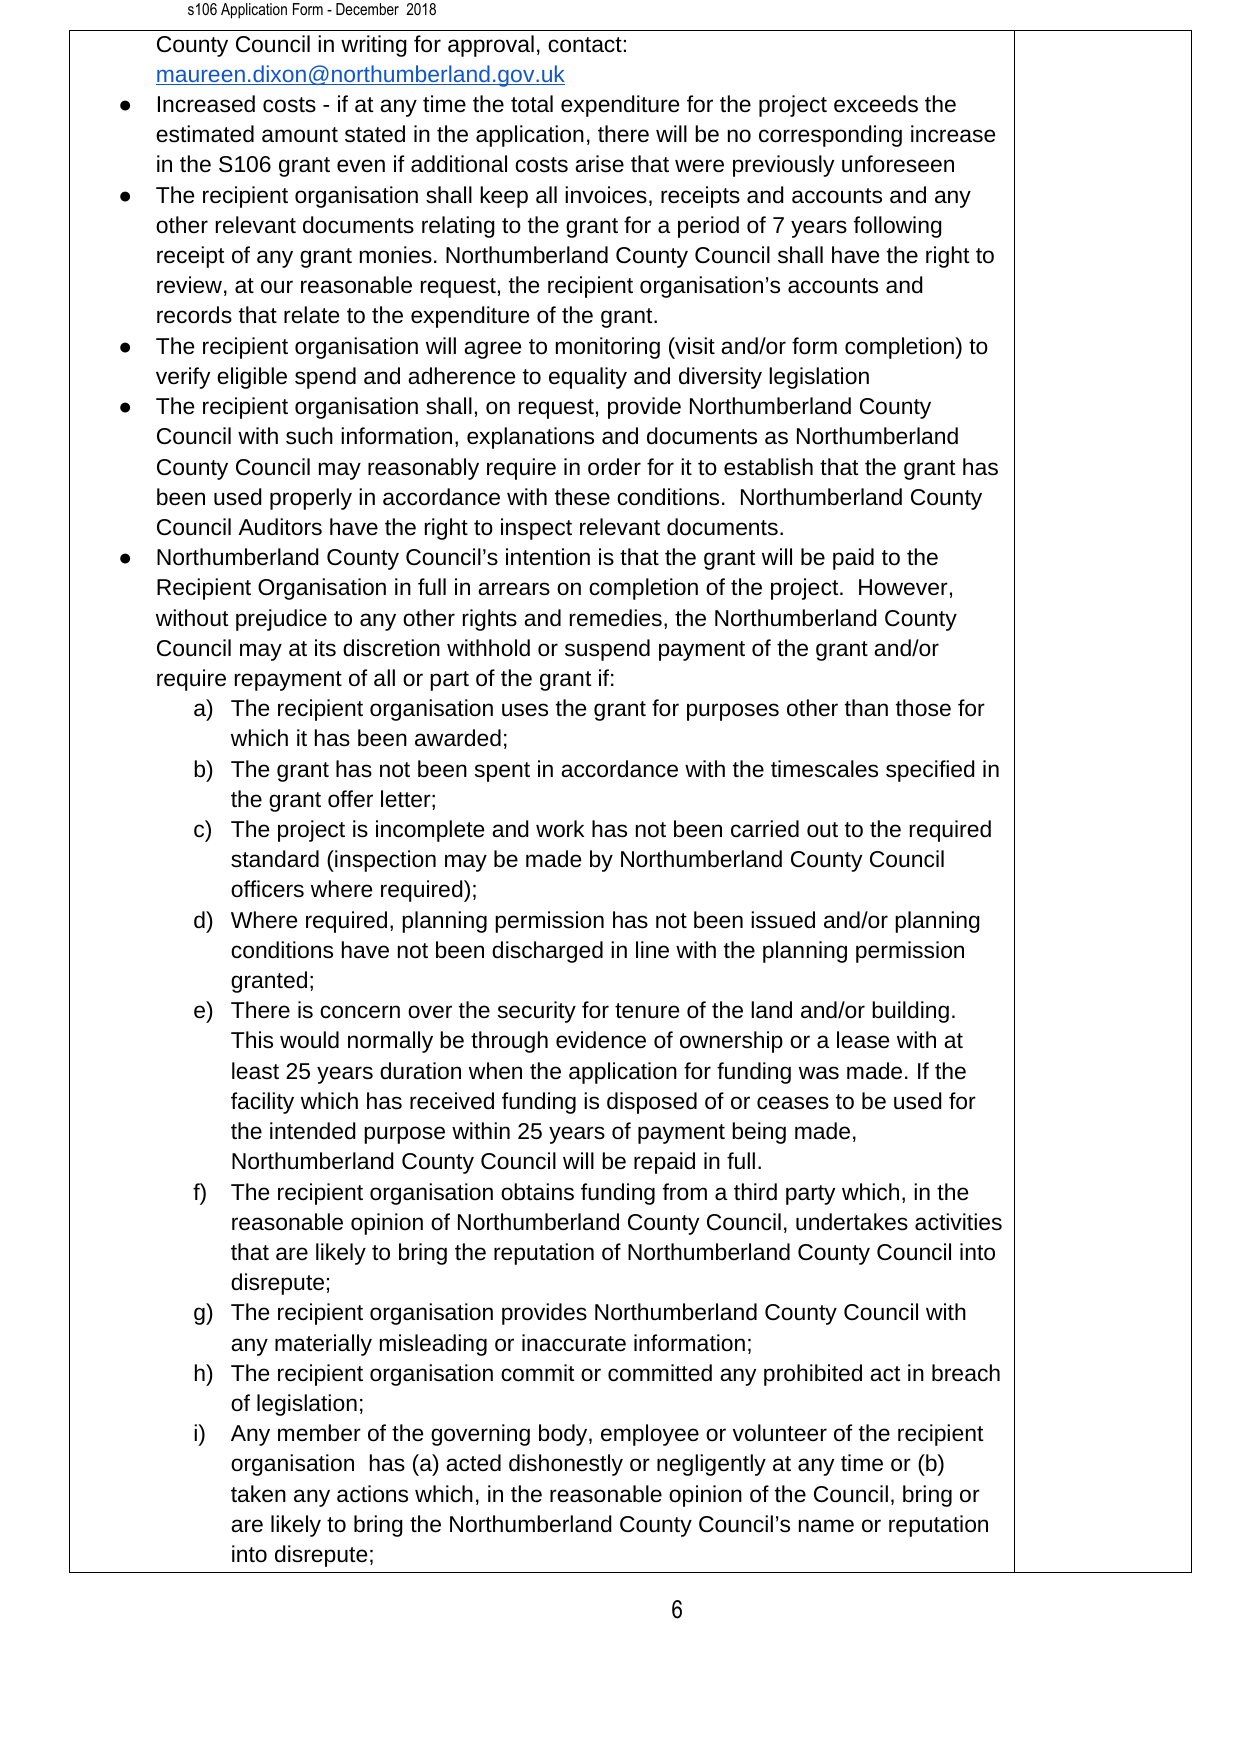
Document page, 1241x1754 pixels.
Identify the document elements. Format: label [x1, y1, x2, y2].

table_cell [70, 31, 1014, 1572]
table_cell [1015, 31, 1191, 1572]
